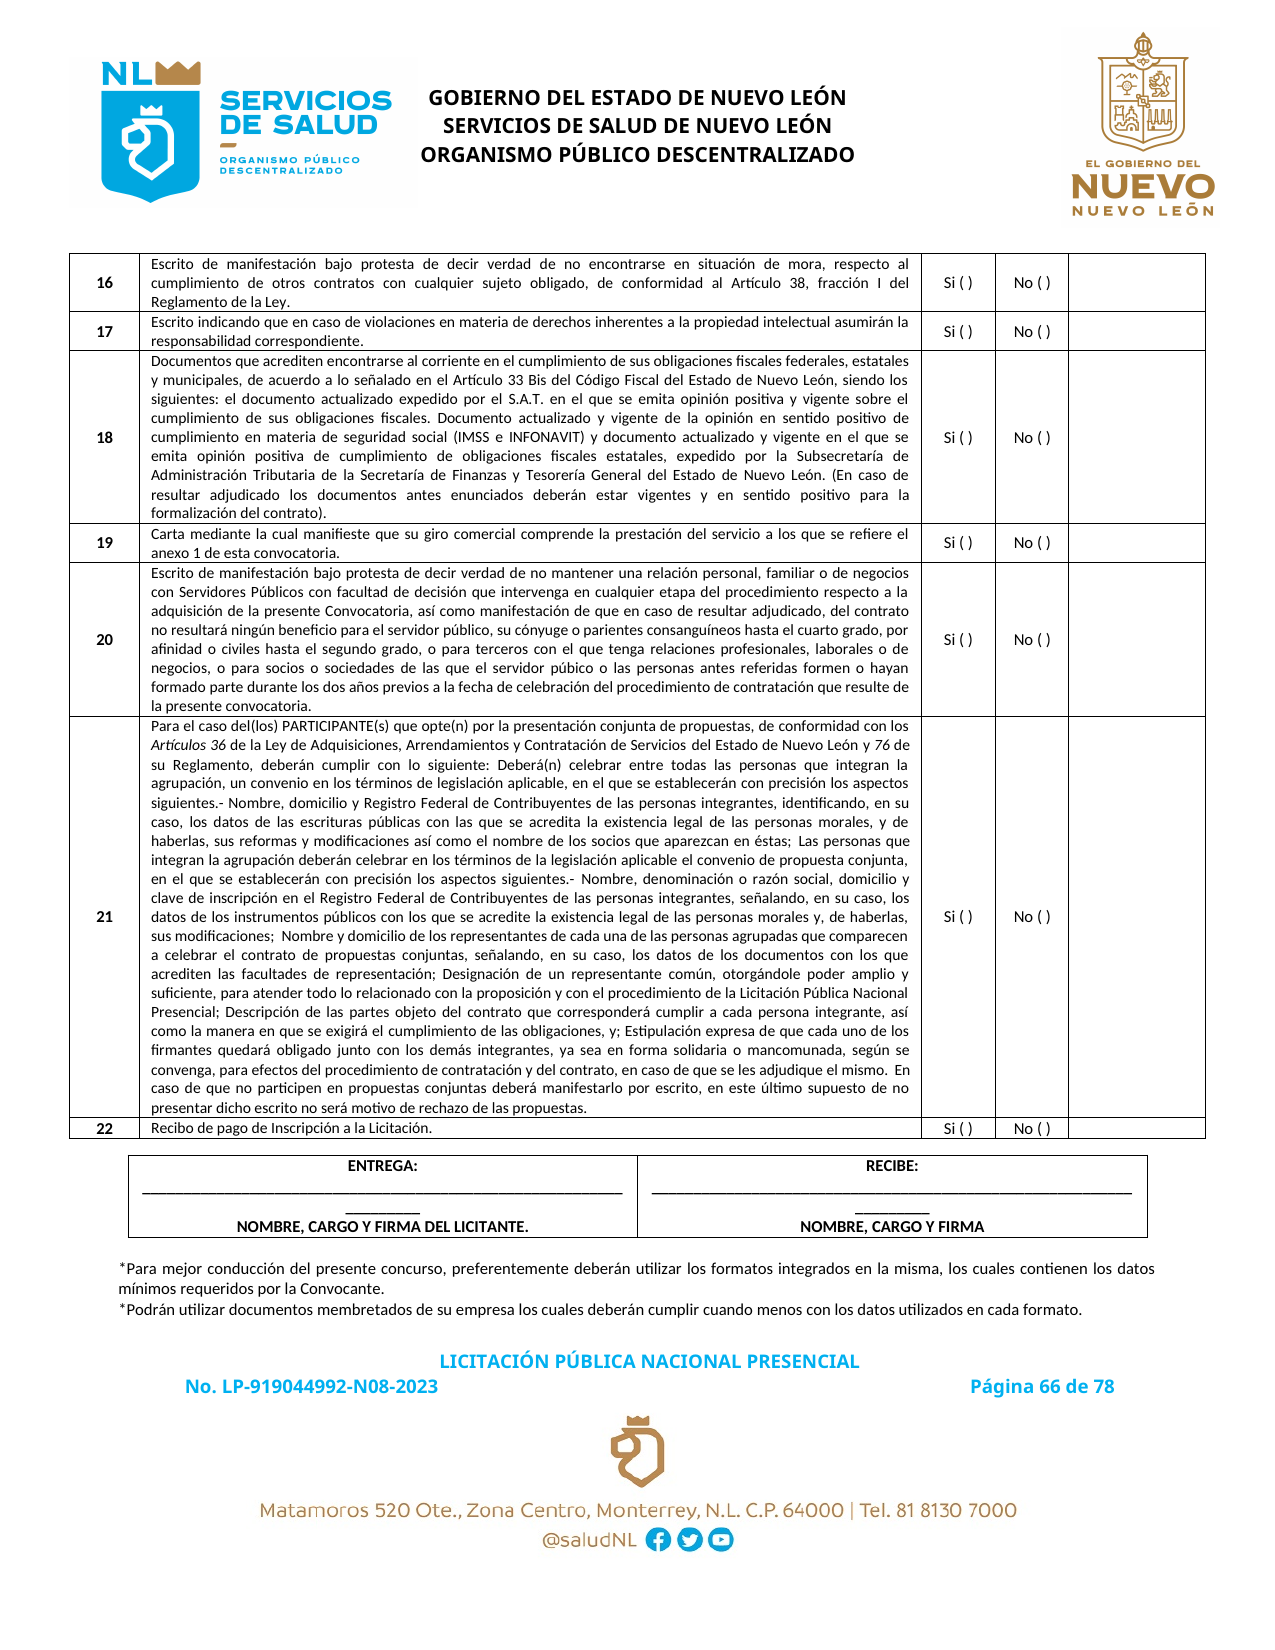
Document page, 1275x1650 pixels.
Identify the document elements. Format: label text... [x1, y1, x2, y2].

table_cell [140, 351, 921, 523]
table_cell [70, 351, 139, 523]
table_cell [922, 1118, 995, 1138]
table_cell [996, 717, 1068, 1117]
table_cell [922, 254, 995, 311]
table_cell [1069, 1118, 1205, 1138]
picture [68, 57, 418, 208]
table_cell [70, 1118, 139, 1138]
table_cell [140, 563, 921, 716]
text *Para mejor conducción del presente concurso, preferentemente deberán utilizar los formatos integrados en la misma, los cuales contienen los datos mínimos requeridos por la Convocante. [118, 1258, 1157, 1299]
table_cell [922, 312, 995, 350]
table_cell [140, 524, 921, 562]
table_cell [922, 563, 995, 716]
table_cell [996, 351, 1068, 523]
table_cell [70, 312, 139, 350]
text *Podrán utilizar documentos membretados de su empresa los cuales deberán cumplir cuando menos con los datos utilizados en cada formato. [118, 1299, 1157, 1319]
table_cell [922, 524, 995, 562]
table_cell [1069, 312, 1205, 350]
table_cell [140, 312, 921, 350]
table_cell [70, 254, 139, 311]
picture [0, 1398, 1265, 1567]
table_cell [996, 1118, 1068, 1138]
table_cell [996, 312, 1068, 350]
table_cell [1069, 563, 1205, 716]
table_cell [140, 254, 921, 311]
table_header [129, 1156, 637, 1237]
picture [1060, 27, 1221, 228]
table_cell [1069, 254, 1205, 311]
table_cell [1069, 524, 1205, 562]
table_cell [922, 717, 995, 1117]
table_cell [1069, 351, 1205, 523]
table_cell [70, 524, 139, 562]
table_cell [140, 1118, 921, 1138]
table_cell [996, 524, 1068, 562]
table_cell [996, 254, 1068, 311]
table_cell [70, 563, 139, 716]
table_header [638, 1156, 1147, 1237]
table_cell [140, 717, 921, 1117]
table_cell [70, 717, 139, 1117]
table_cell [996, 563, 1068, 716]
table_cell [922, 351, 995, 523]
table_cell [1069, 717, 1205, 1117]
